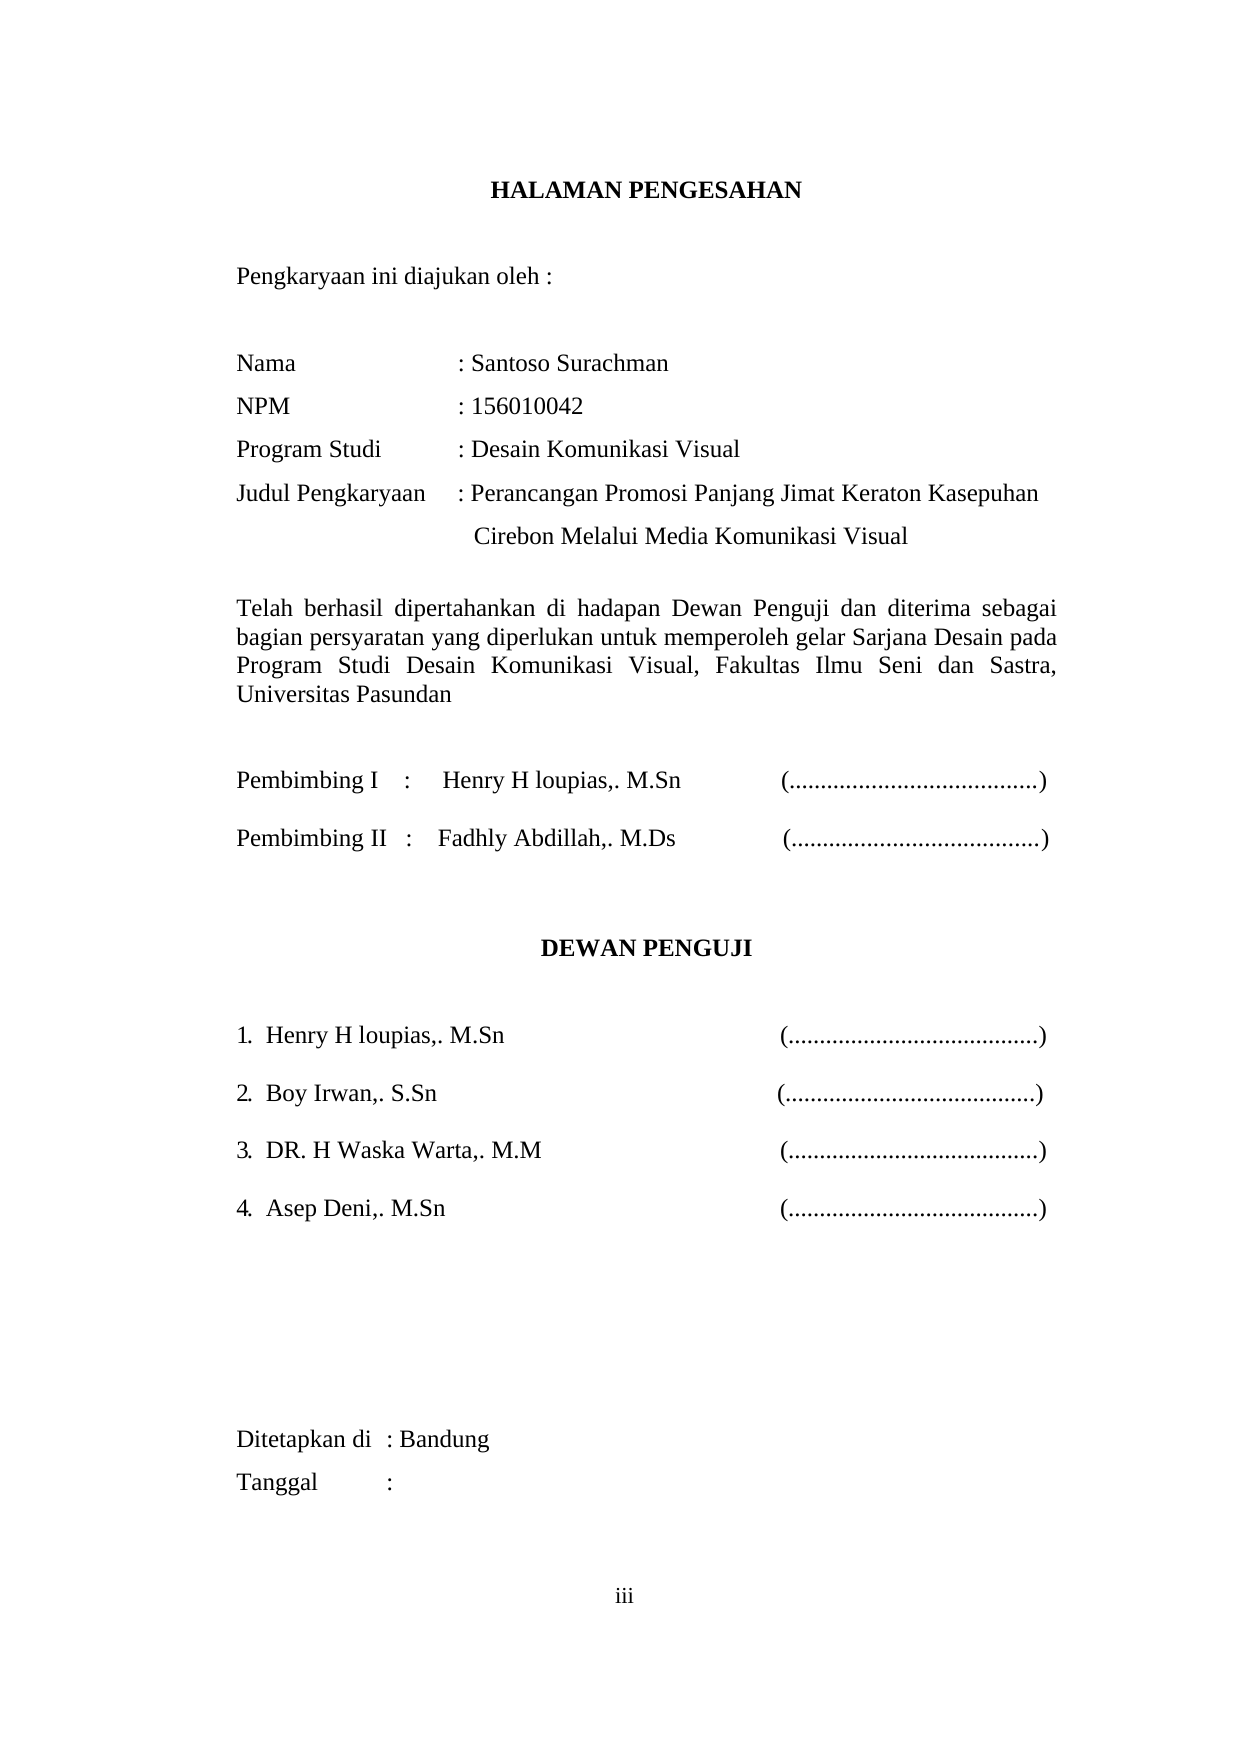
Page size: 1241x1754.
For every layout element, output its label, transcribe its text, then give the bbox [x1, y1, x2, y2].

subtitle HALAMAN PENGESAHAN [238, 175, 1054, 203]
list Henry H loupias,. M.Sn ( ) [236, 1020, 1073, 1049]
subtitle DEWAN PENGUJI [238, 933, 1054, 962]
text Judul Pengkaryaan : Perancangan Promosi Panjang Jimat Keraton Kasepuhan Cirebon Melalui Media Komunikasi Visual [236, 478, 1058, 549]
text Telah berhasil dipertahankan di hadapan Dewan Penguji dan diterima sebagai bagian persyaratan yang diperlukan untuk memperoleh gelar Sarjana Desain pada Program Studi Desain Komunikasi Visual, Fakultas Ilmu Seni dan Sastra, Universitas Pasundan [236, 593, 1058, 708]
text Program Studi : Desain Komunikasi Visual [236, 434, 1073, 463]
list DR. H Waska Warta,. M.M ( ) [236, 1135, 1073, 1164]
text Ditetapkan di : Bandung Tanggal : [236, 1424, 522, 1496]
text NPM : 156010042 [236, 391, 1073, 420]
list Boy Irwan,. S.Sn ( ) [236, 1078, 1073, 1107]
text Pengkaryaan ini diajukan oleh : [236, 261, 1073, 290]
list Asep Deni,. M.Sn ( ) [236, 1193, 1073, 1222]
text Nama : Santoso Surachman [236, 348, 1073, 377]
text Pembimbing II : Fadhly Abdillah,. M.Ds ( ) [236, 823, 1073, 852]
text Pembimbing I : Henry H loupias,. M.Sn ( ) [236, 766, 1073, 794]
